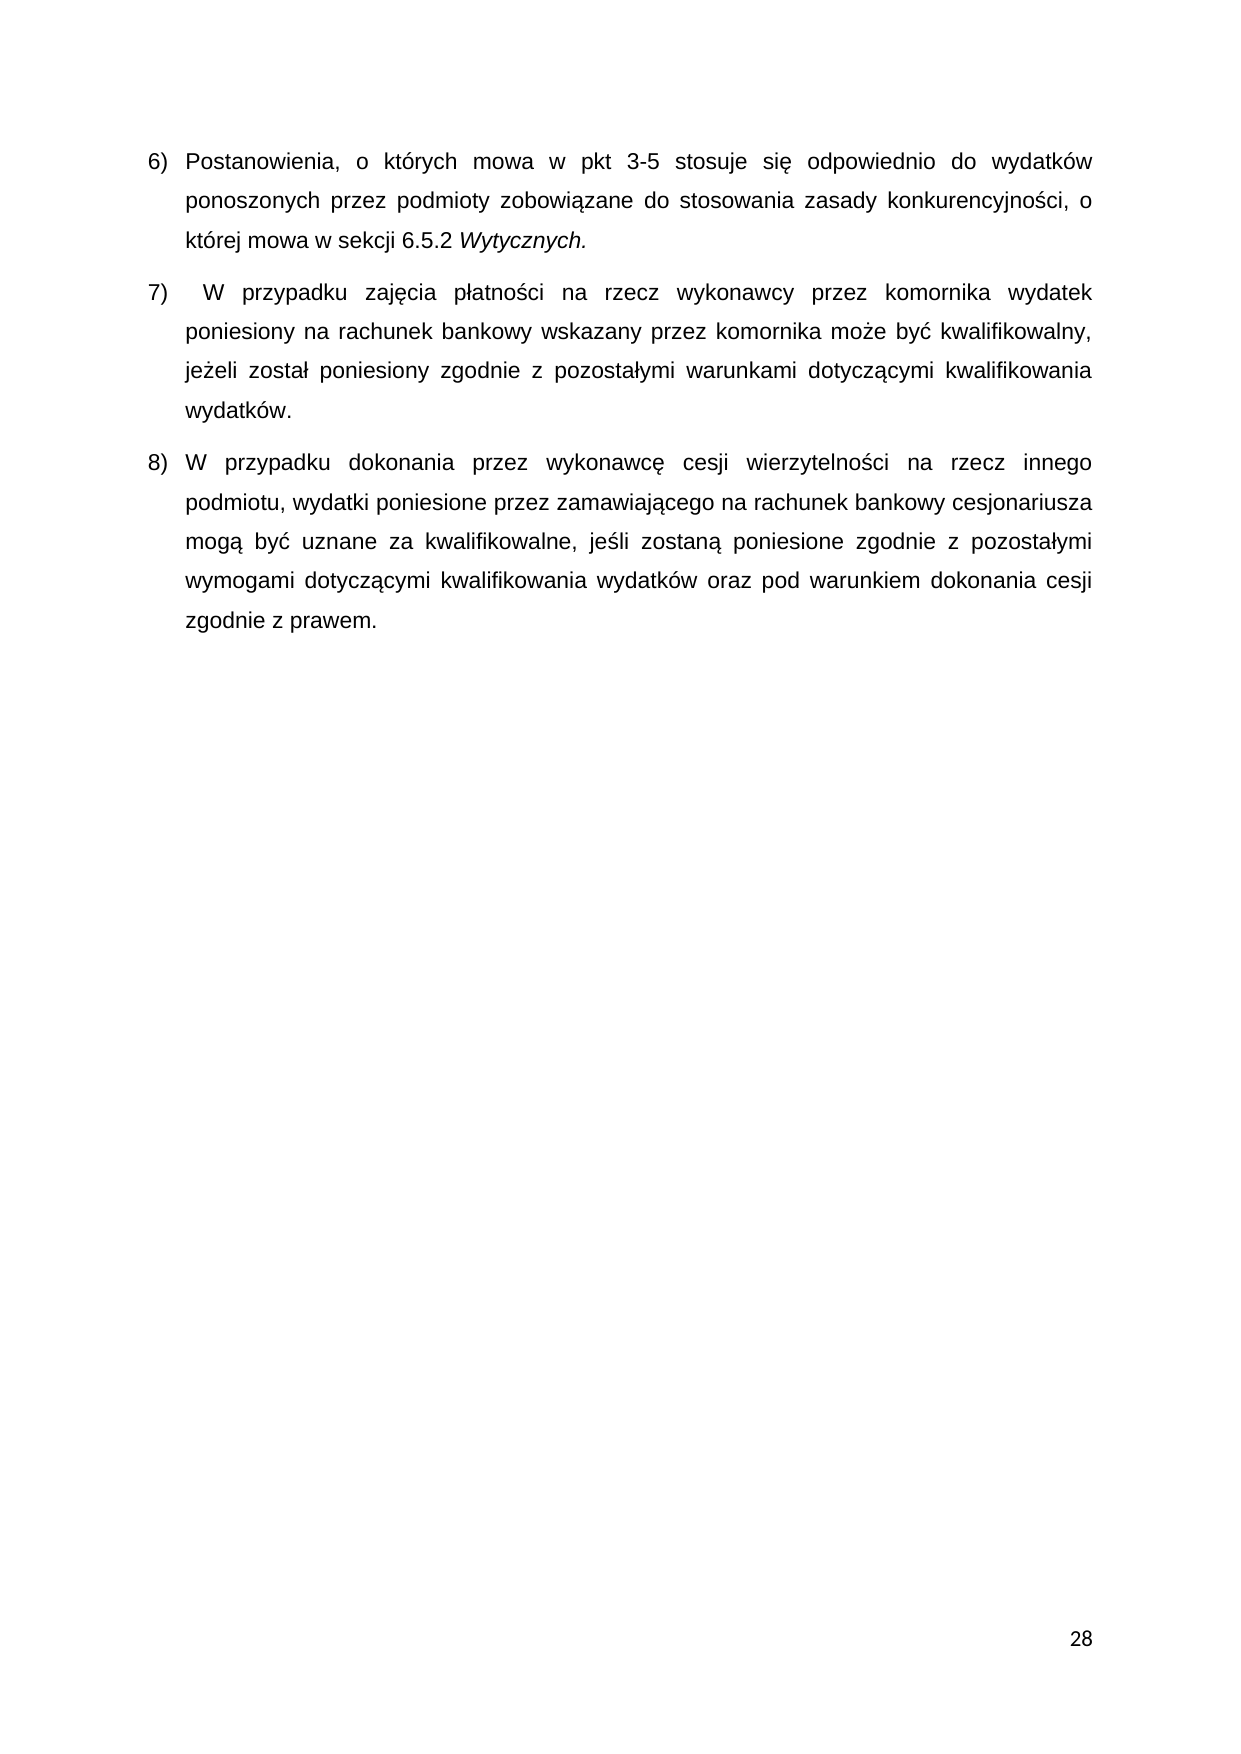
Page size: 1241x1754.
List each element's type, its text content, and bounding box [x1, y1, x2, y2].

list W przypadku zajęcia płatności na rzecz wykonawcy przez komornika wydatek poniesiony na rachunek bankowy wskazany przez komornika może być kwalifikowalny, jeżeli został poniesiony zgodnie z pozostałymi warunkami dotyczącymi kwalifikowania wydatków. [148, 278, 1093, 423]
list Postanowienia, o których mowa w pkt 3-5 stosuje się odpowiednio do wydatków ponoszonych przez podmioty zobowiązane do stosowania zasady konkurencyjności, o której mowa w sekcji 6.5.2 Wytycznych. [148, 148, 1093, 253]
list W przypadku dokonania przez wykonawcę cesji wierzytelności na rzecz innego podmiotu, wydatki poniesione przez zamawiającego na rachunek bankowy cesjonariusza mogą być uznane za kwalifikowalne, jeśli zostaną poniesione zgodnie z pozostałymi wymogami dotyczącymi kwalifikowania wydatków oraz pod warunkiem dokonania cesji zgodnie z prawem. [148, 449, 1093, 633]
